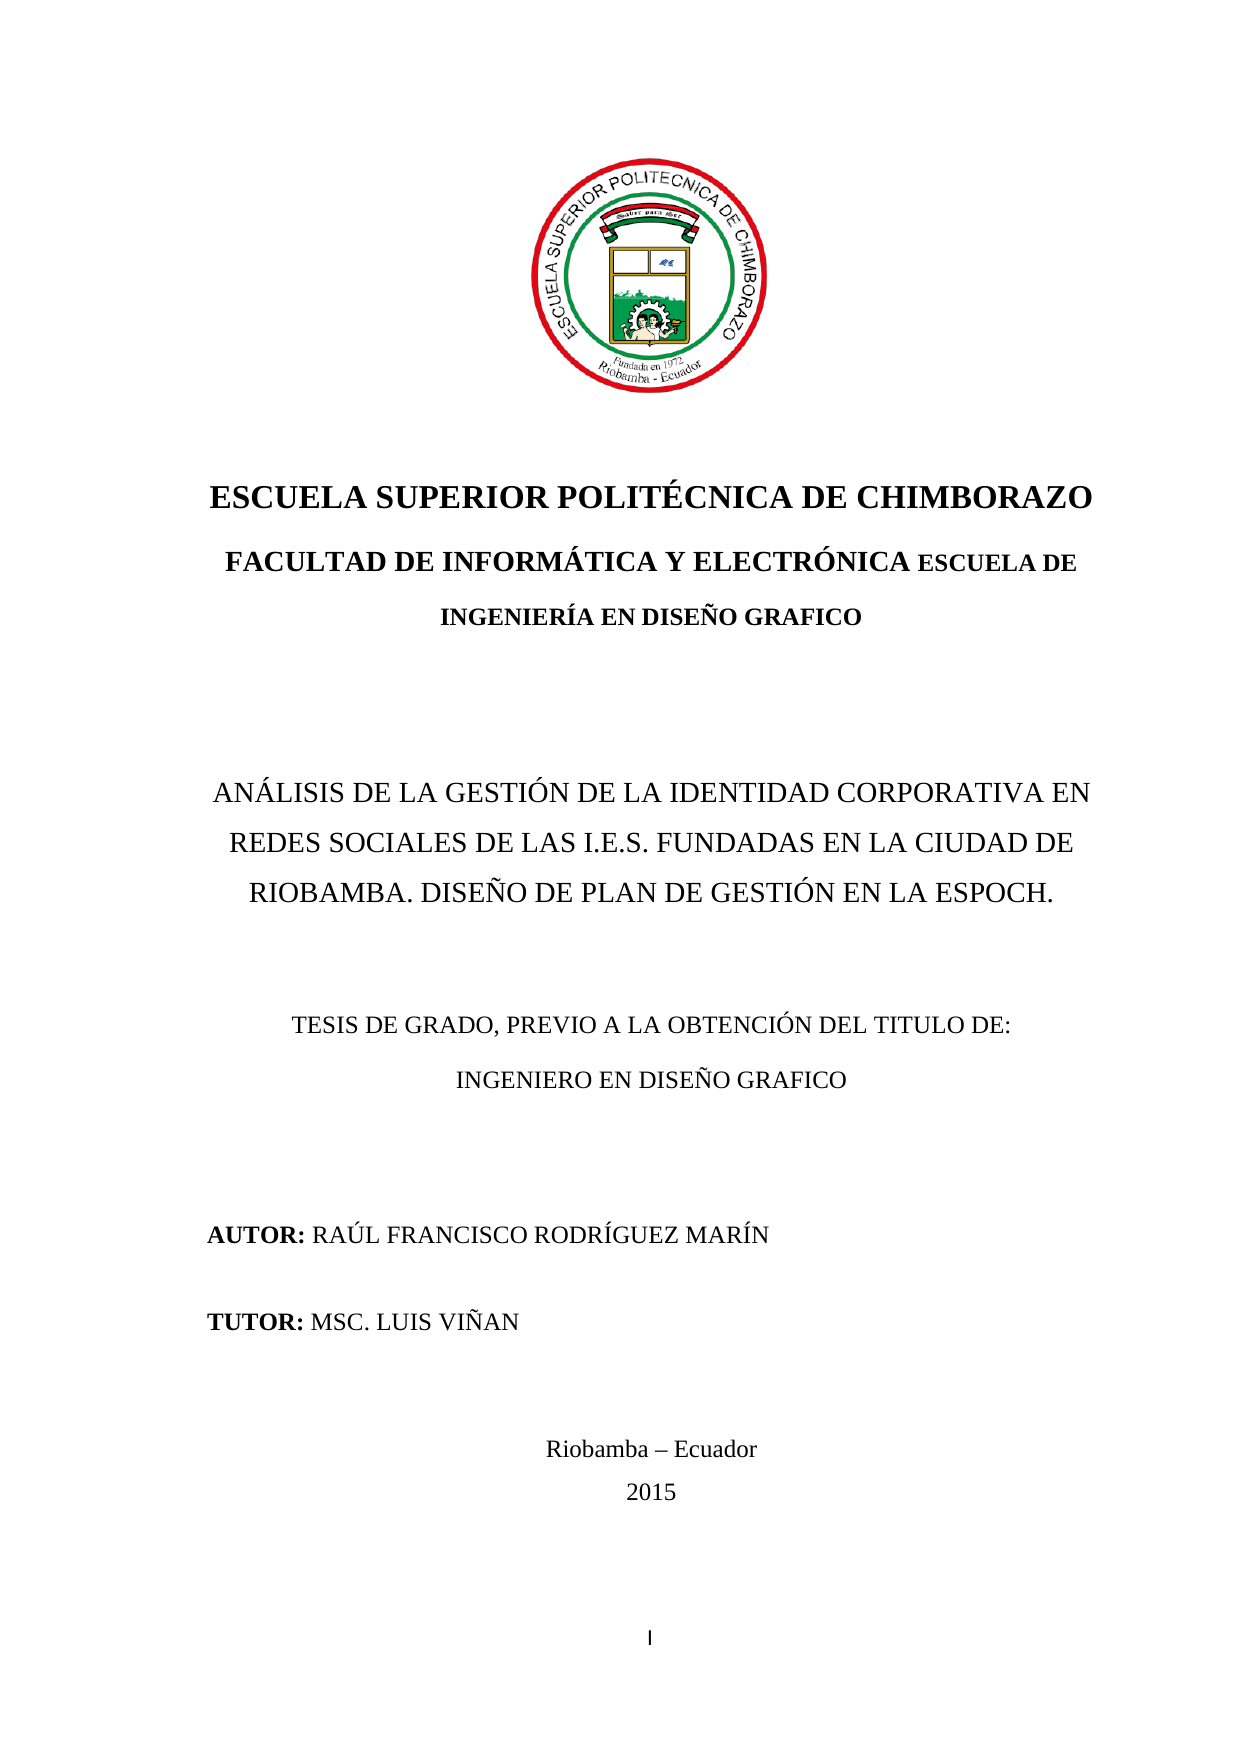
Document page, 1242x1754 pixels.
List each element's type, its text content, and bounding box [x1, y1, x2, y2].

text TESIS DE GRADO, PREVIO A LA OBTENCIÓN DEL TITULO DE: INGENIERO EN DISEÑO GRAFICO [289, 1010, 1013, 1094]
text AUTOR: RAÚL FRANCISCO RODRÍGUEZ MARÍN [207, 1221, 1106, 1249]
picture [531, 158, 767, 393]
text ANÁLISIS DE LA GESTIÓN DE LA IDENTIDAD CORPORATIVA EN REDES SOCIALES DE LAS I.E.S. FUNDADAS EN LA CIUDAD DE RIOBAMBA. DISEÑO DE PLAN DE GESTIÓN EN LA ESPOCH. [208, 775, 1094, 908]
text 2015 [621, 1477, 682, 1506]
text TUTOR: MSC. LUIS VIÑAN [207, 1307, 1106, 1336]
text Riobamba – Ecuador [540, 1434, 762, 1463]
text ESCUELA SUPERIOR POLITÉCNICA DE CHIMBORAZO FACULTAD DE INFORMÁTICA Y ELECTRÓNICA ESCUELA DE INGENIERÍA EN DISEÑO GRAFICO [205, 477, 1097, 631]
